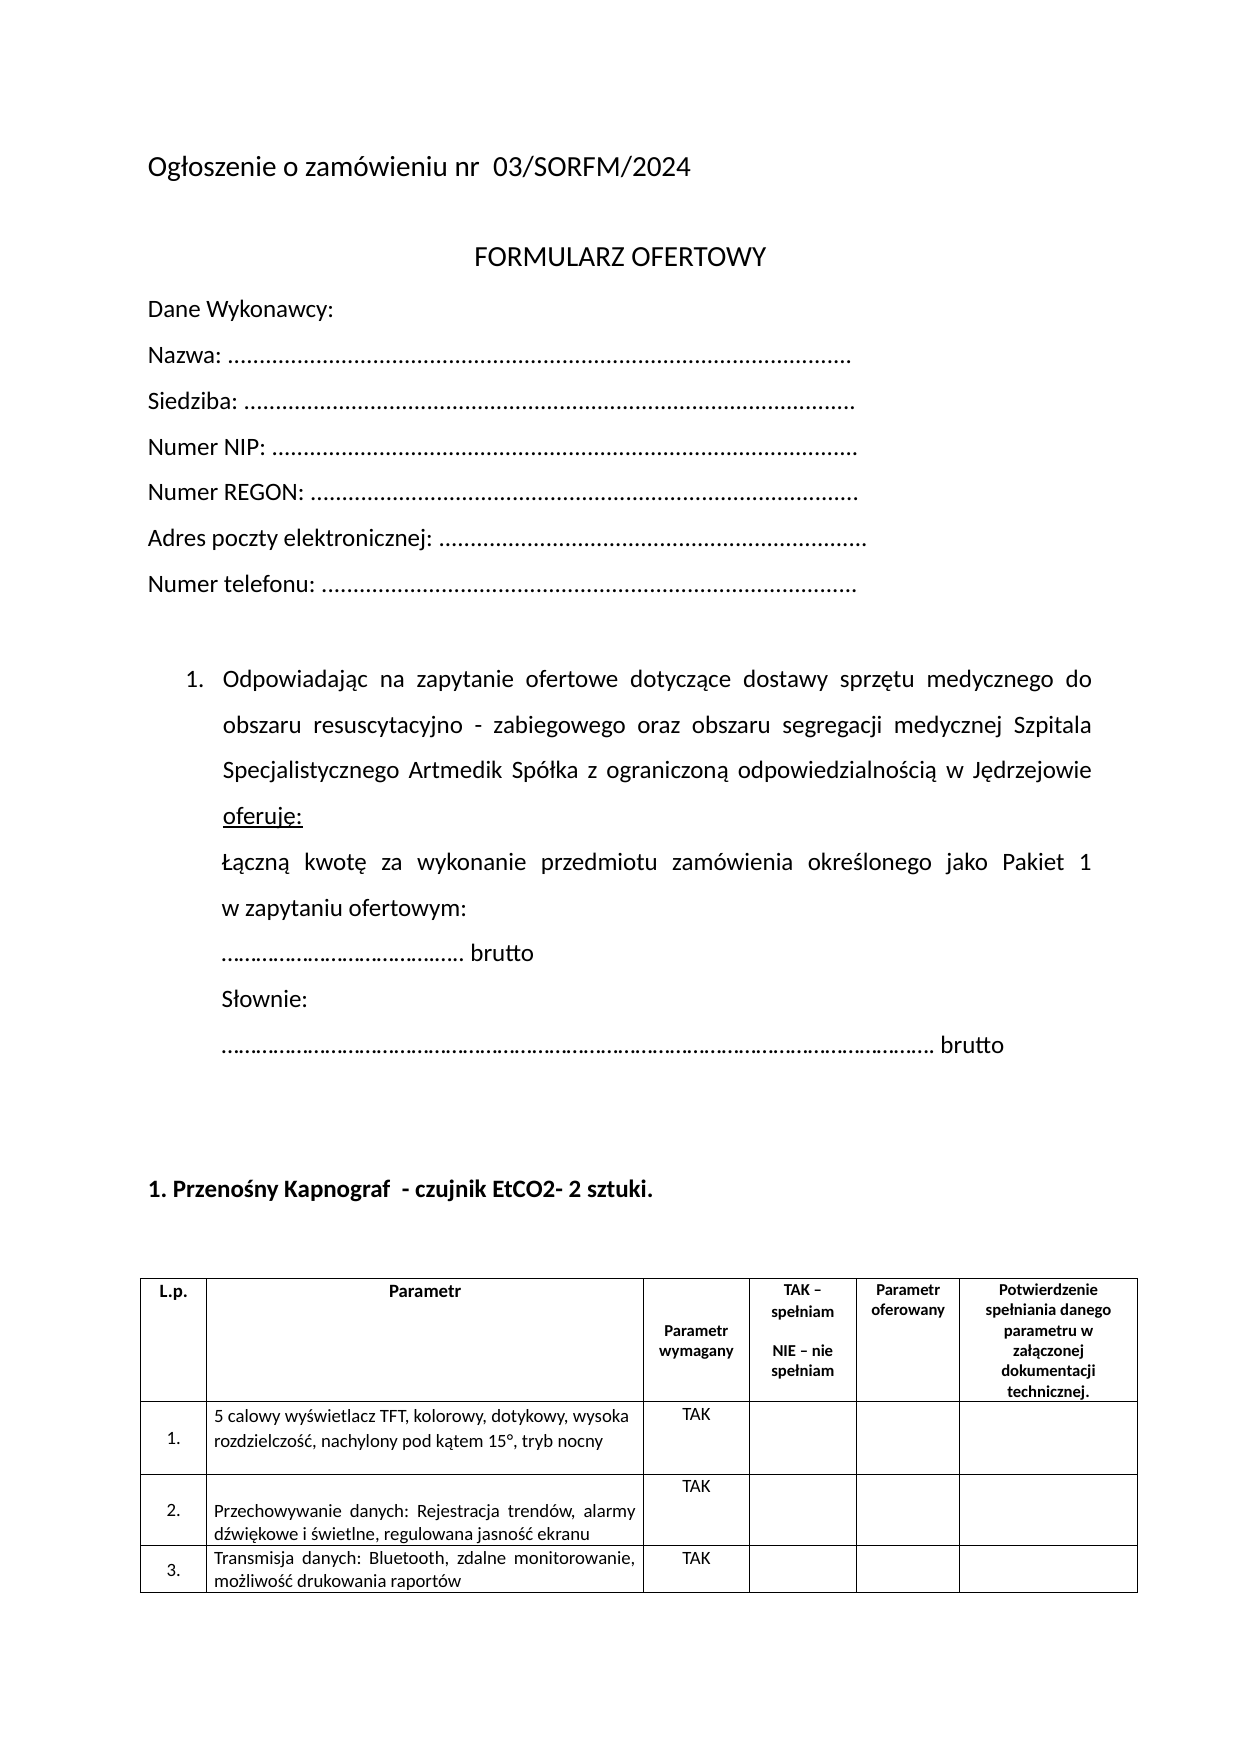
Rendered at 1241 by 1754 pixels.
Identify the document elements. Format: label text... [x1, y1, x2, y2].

table_cell [750, 1402, 856, 1473]
table_cell 2. [141, 1475, 206, 1545]
table_cell Przechowywanie danych: Rejestracja trendów, alarmy dźwiękowe i świetlne, regulowana jasność ekranu [207, 1475, 643, 1545]
table_cell [857, 1402, 959, 1473]
table_header Parametr oferowany [857, 1279, 959, 1401]
table_cell TAK [644, 1546, 749, 1592]
table_cell [750, 1475, 856, 1545]
text Numer NIP: ............................................................................................. [148, 431, 1093, 461]
text Adres poczty elektronicznej: .................................................................... [148, 522, 1093, 553]
table_cell [857, 1546, 959, 1592]
text Słownie: [221, 983, 1093, 1014]
text Nazwa: ................................................................................................... [148, 339, 1093, 370]
text Ogłoszenie o zamówieniu nr 03/SORFM/2024 [148, 148, 1093, 183]
text FORMULARZ OFERTOWY [148, 238, 1093, 274]
table_cell 3. [141, 1546, 206, 1592]
table_cell 1. [141, 1402, 206, 1473]
table_cell TAK [644, 1402, 749, 1473]
table_cell 5 calowy wyświetlacz TFT, kolorowy, dotykowy, wysoka rozdzielczość, nachylony pod kątem 15°, tryb nocny [207, 1402, 643, 1473]
text Łączną kwotę za wykonanie przedmiotu zamówienia określonego jako Pakiet 1 w zapytaniu ofertowym: [221, 846, 1093, 922]
table_header Parametr wymagany [644, 1279, 749, 1401]
text Numer telefonu: ..................................................................................... [148, 568, 1093, 598]
table_header Parametr [207, 1279, 643, 1401]
table_header Potwierdzenie spełniania danego parametru w załączonej dokumentacji technicznej. [960, 1279, 1137, 1401]
table_header L.p. [141, 1279, 206, 1401]
table_header TAK – spełniam NIE – nie spełniam [750, 1279, 856, 1401]
table_cell [960, 1475, 1137, 1545]
table_cell [857, 1475, 959, 1545]
text ……………………………………………………………………………………………………………. brutto [221, 1029, 1093, 1059]
text Numer REGON: ....................................................................................... [148, 476, 1093, 507]
table_cell [750, 1546, 856, 1592]
table_cell [960, 1402, 1137, 1473]
text ……………………………….….. brutto [221, 937, 1093, 968]
table_cell TAK [644, 1475, 749, 1545]
list Odpowiadając na zapytanie ofertowe dotyczące dostawy sprzętu medycznego do obszaru resuscytacyjno - zabiegowego oraz obszaru segregacji medycznej Szpitala Specjalistycznego Artmedik Spółka z ograniczoną odpowiedzialnością w Jędrzejowie oferuję: [185, 663, 1093, 831]
text 1. Przenośny Kapnograf - czujnik EtCO2- 2 sztuki. [148, 1174, 1093, 1204]
text Dane Wykonawcy: [148, 293, 1093, 324]
table_cell Transmisja danych: Bluetooth, zdalne monitorowanie, możliwość drukowania raportów [207, 1546, 643, 1592]
table_cell [960, 1546, 1137, 1592]
text Siedziba: ................................................................................................. [148, 385, 1093, 415]
